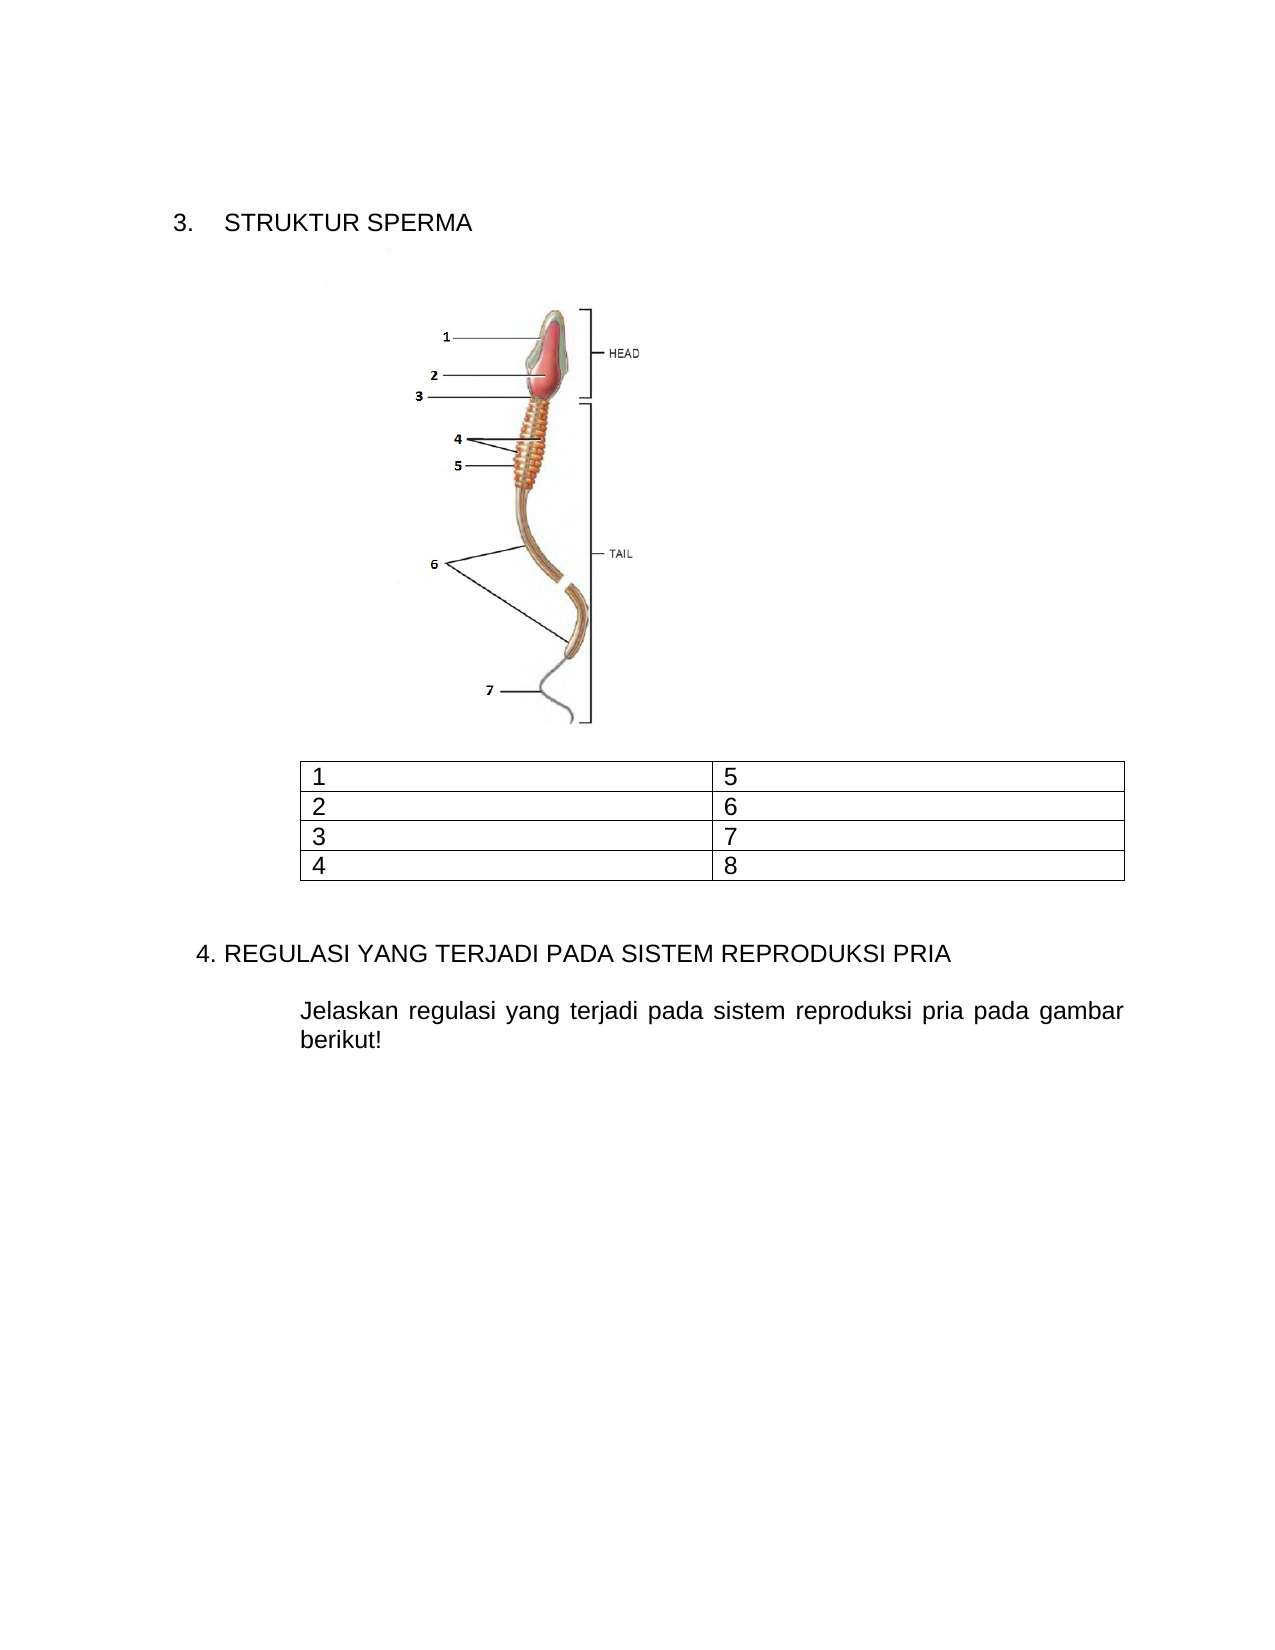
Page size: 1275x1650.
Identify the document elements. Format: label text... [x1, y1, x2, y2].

table_cell 7 [713, 821, 1124, 850]
table_header 5 [713, 762, 1124, 791]
table_cell 3 [301, 821, 712, 850]
list STRUKTUR SPERMA [173, 207, 1125, 236]
picture [300, 236, 1134, 732]
table_cell 6 [713, 792, 1124, 820]
table_cell 4 [301, 851, 712, 880]
list REGULASI YANG TERJADI PADA SISTEM REPRODUKSI PRIA [196, 938, 1125, 967]
table_cell 2 [301, 792, 712, 820]
list Jelaskan regulasi yang terjadi pada sistem reproduksi pria pada gambar berikut! [300, 996, 1125, 1053]
table_header 1 [301, 762, 712, 791]
table_cell 8 [713, 851, 1124, 880]
